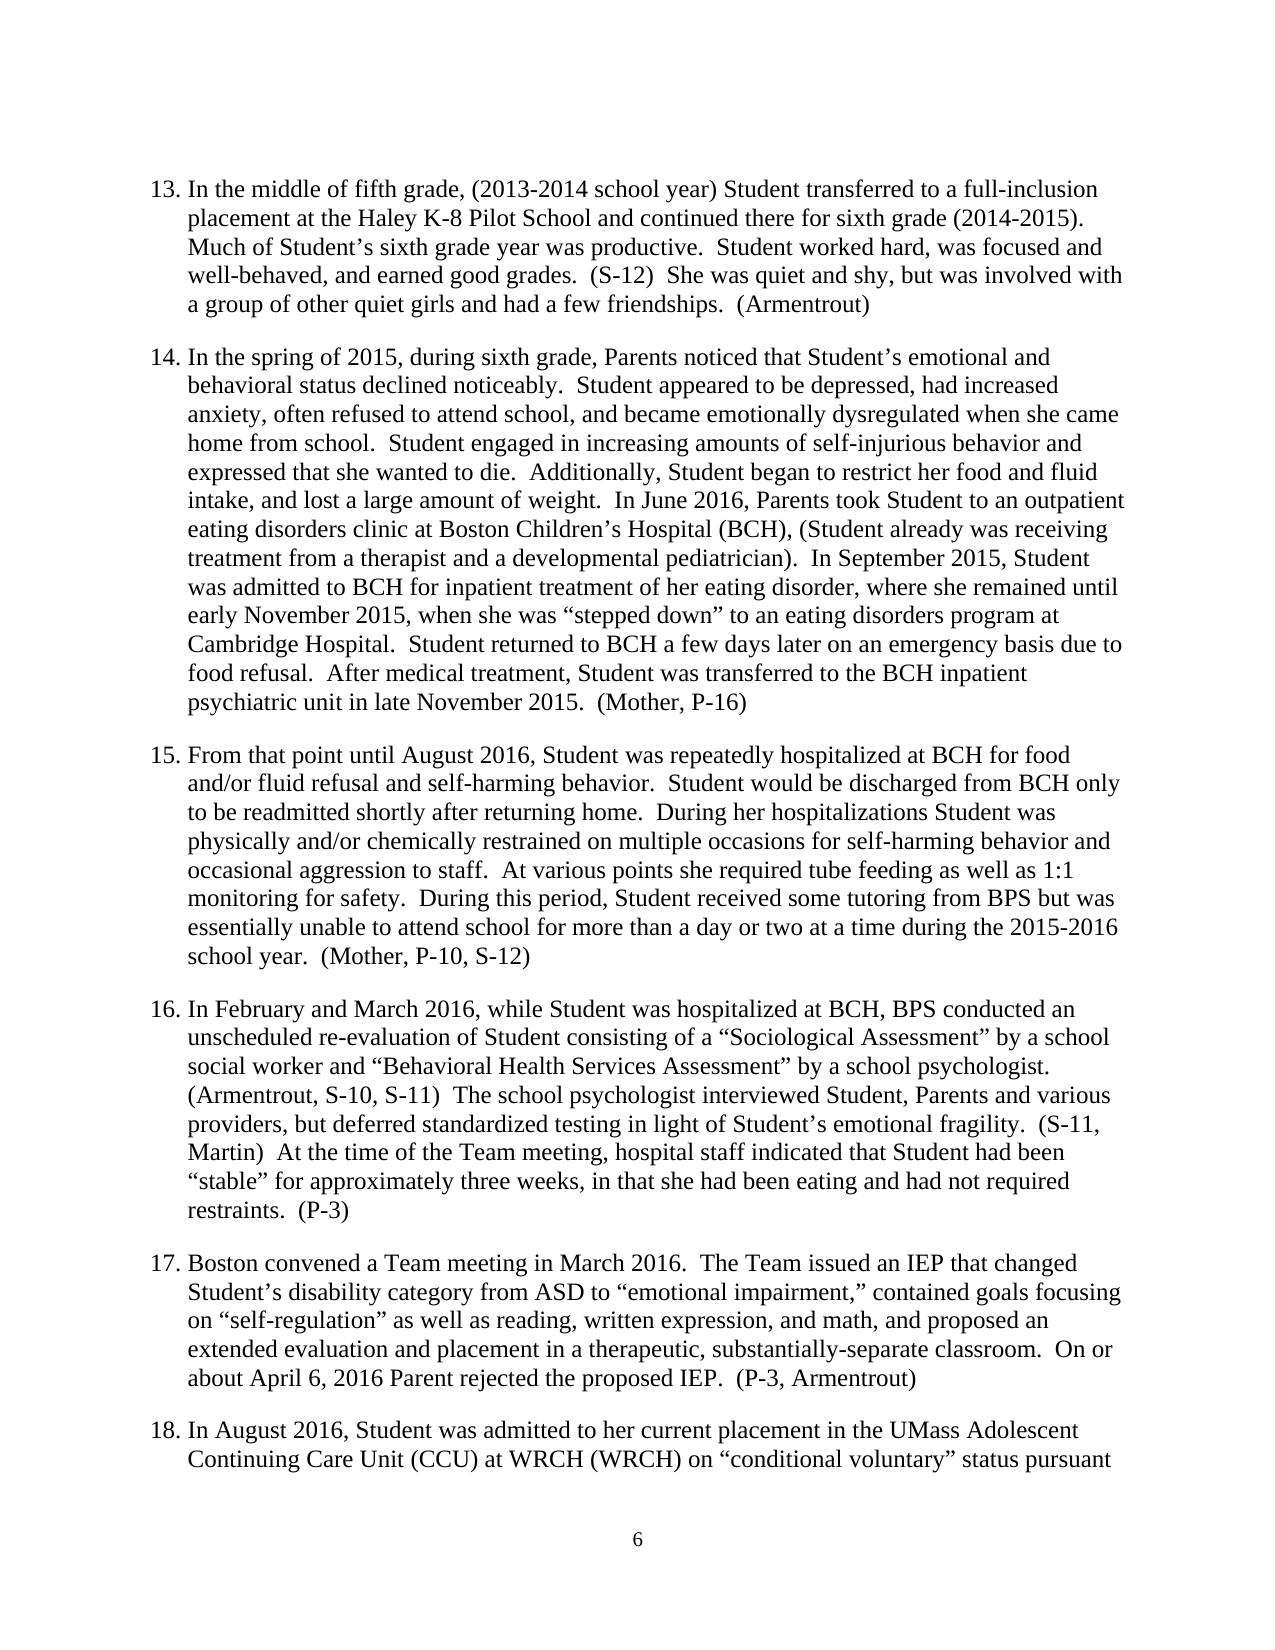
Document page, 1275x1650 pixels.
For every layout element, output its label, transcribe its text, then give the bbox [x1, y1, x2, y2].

list In February and March 2016, while Student was hospitalized at BCH, BPS conducted an unscheduled re-evaluation of Student consisting of a “Sociological Assessment” by a school social worker and “Behavioral Health Services Assessment” by a school psychologist. (Armentrout, S-10, S-11) The school psychologist interviewed Student, Parents and various providers, but deferred standardized testing in light of Student’s emotional fragility. (S-11, Martin) At the time of the Team meeting, hospital staff indicated that Student had been “stable” for approximately three weeks, in that she had been eating and had not required restraints. (P-3) [150, 994, 1125, 1224]
list From that point until August 2016, Student was repeatedly hospitalized at BCH for food and/or fluid refusal and self-harming behavior. Student would be discharged from BCH only to be readmitted shortly after returning home. During her hospitalizations Student was physically and/or chemically restrained on multiple occasions for self-harming behavior and occasional aggression to staff. At various points she required tube feeding as well as 1:1 monitoring for safety. During this period, Student received some tutoring from BPS but was essentially unable to attend school for more than a day or two at a time during the 2015-2016 school year. (Mother, P-10, S-12) [150, 740, 1125, 970]
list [150, 1416, 1125, 1473]
list In the middle of fifth grade, (2013-2014 school year) Student transferred to a full-inclusion placement at the Haley K-8 Pilot School and continued there for sixth grade (2014-2015). Much of Student’s sixth grade year was productive. Student worked hard, was focused and well-behaved, and earned good grades. (S-12) She was quiet and shy, but was involved with a group of other quiet girls and had a few friendships. (Armentrout) [150, 174, 1125, 318]
list Boston convened a Team meeting in March 2016. The Team issued an IEP that changed Student’s disability category from ASD to “emotional impairment,” contained goals focusing on “self-regulation” as well as reading, written expression, and math, and proposed an extended evaluation and placement in a therapeutic, substantially-separate classroom. On or about April 6, 2016 Parent rejected the proposed IEP. (P-3, Armentrout) [150, 1248, 1125, 1392]
list In the spring of 2015, during sixth grade, Parents noticed that Student’s emotional and behavioral status declined noticeably. Student appeared to be depressed, had increased anxiety, often refused to attend school, and became emotionally dysregulated when she came home from school. Student engaged in increasing amounts of self-injurious behavior and expressed that she wanted to die. Additionally, Student began to restrict her food and fluid intake, and lost a large amount of weight. In June 2016, Parents took Student to an outpatient eating disorders clinic at Boston Children’s Hospital (BCH), (Student already was receiving treatment from a therapist and a developmental pediatrician). In September 2015, Student was admitted to BCH for inpatient treatment of her eating disorder, where she remained until early November 2015, when she was “stepped down” to an eating disorders program at Cambridge Hospital. Student returned to BCH a few days later on an emergency basis due to food refusal. After medical treatment, Student was transferred to the BCH inpatient psychiatric unit in late November 2015. (Mother, P-16) [150, 342, 1125, 716]
